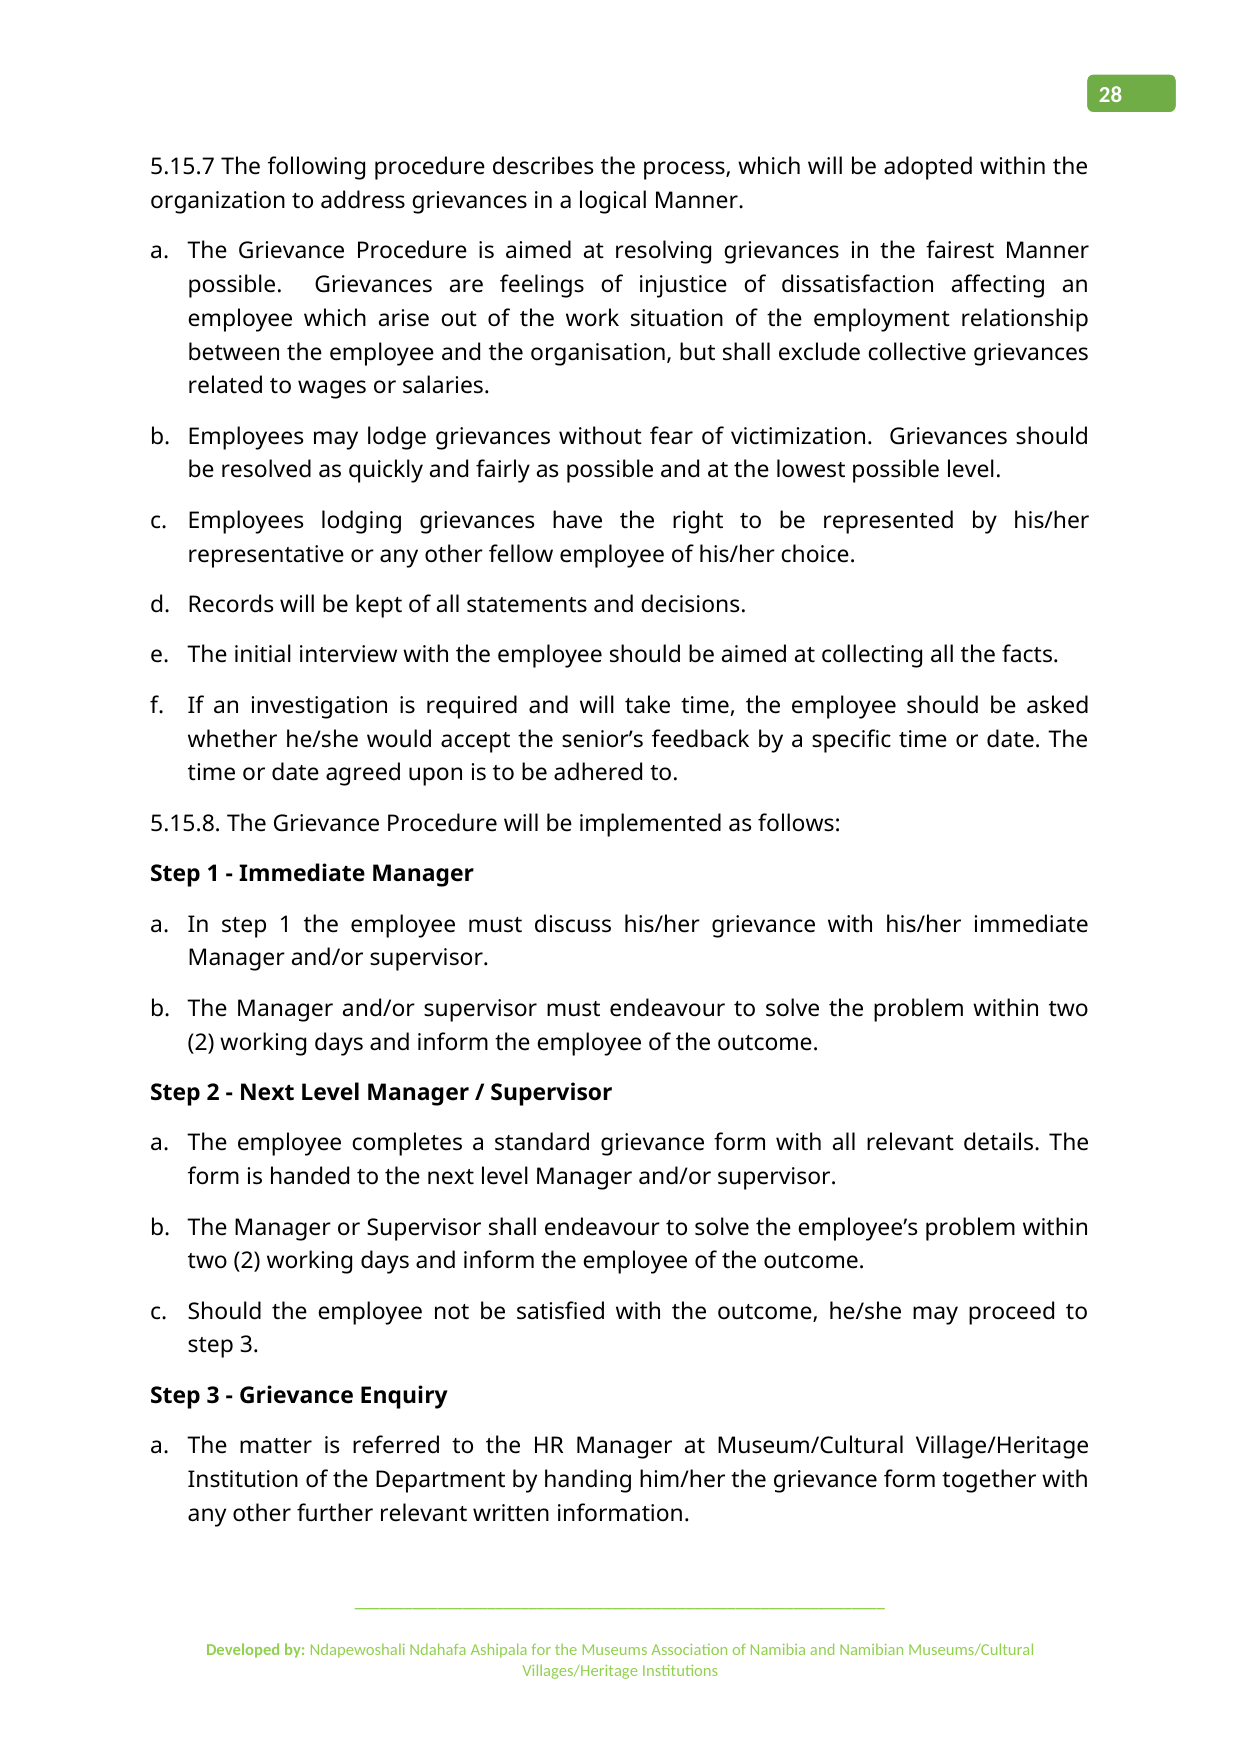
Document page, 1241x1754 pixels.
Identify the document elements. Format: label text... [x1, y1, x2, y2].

list Should the employee not be satisfied with the outcome, he/she may proceed to step 3. [150, 1294, 1090, 1359]
list Employees may lodge grievances without fear of victimization. Grievances should be resolved as quickly and fairly as possible and at the lowest possible level. [150, 419, 1090, 484]
list The matter is referred to the HR Manager at Museum/Cultural Village/Heritage Institution of the Department by handing him/her the grievance form together with any other further relevant written information. [150, 1429, 1090, 1528]
text Step 1 - Immediate Manager [150, 857, 1090, 888]
list Records will be kept of all statements and decisions. [150, 588, 1090, 619]
list The Manager or Supervisor shall endeavour to solve the employee’s problem within two (2) working days and inform the employee of the outcome. [150, 1210, 1090, 1275]
list The Grievance Procedure is aimed at resolving grievances in the fairest Manner possible. Grievances are feelings of injustice of dissatisfaction affecting an employee which arise out of the work situation of the employment relationship between the employee and the organisation, but shall exclude collective grievances related to wages or salaries. [150, 234, 1090, 400]
text 5.15.8. The Grievance Procedure will be implemented as follows: [150, 807, 1090, 838]
list Employees lodging grievances have the right to be represented by his/her representative or any other fellow employee of his/her choice. [150, 504, 1090, 569]
list The employee completes a standard grievance form with all relevant details. The form is handed to the next level Manager and/or supervisor. [150, 1126, 1090, 1191]
list The Manager and/or supervisor must endeavour to solve the problem within two (2) working days and inform the employee of the outcome. [150, 992, 1090, 1057]
list If an investigation is required and will take time, the employee should be asked whether he/she would accept the senior’s feedback by a specific time or date. The time or date agreed upon is to be adhered to. [150, 689, 1090, 787]
text Step 3 - Grievance Enquiry [150, 1379, 1090, 1410]
list In step 1 the employee must discuss his/her grievance with his/her immediate Manager and/or supervisor. [150, 907, 1090, 972]
list The initial interview with the employee should be aimed at collecting all the facts. [150, 638, 1090, 669]
text 5.15.7 The following procedure describes the process, which will be adopted within the organization to address grievances in a logical Manner. [150, 150, 1090, 215]
text Step 2 - Next Level Manager / Supervisor [150, 1076, 1090, 1107]
